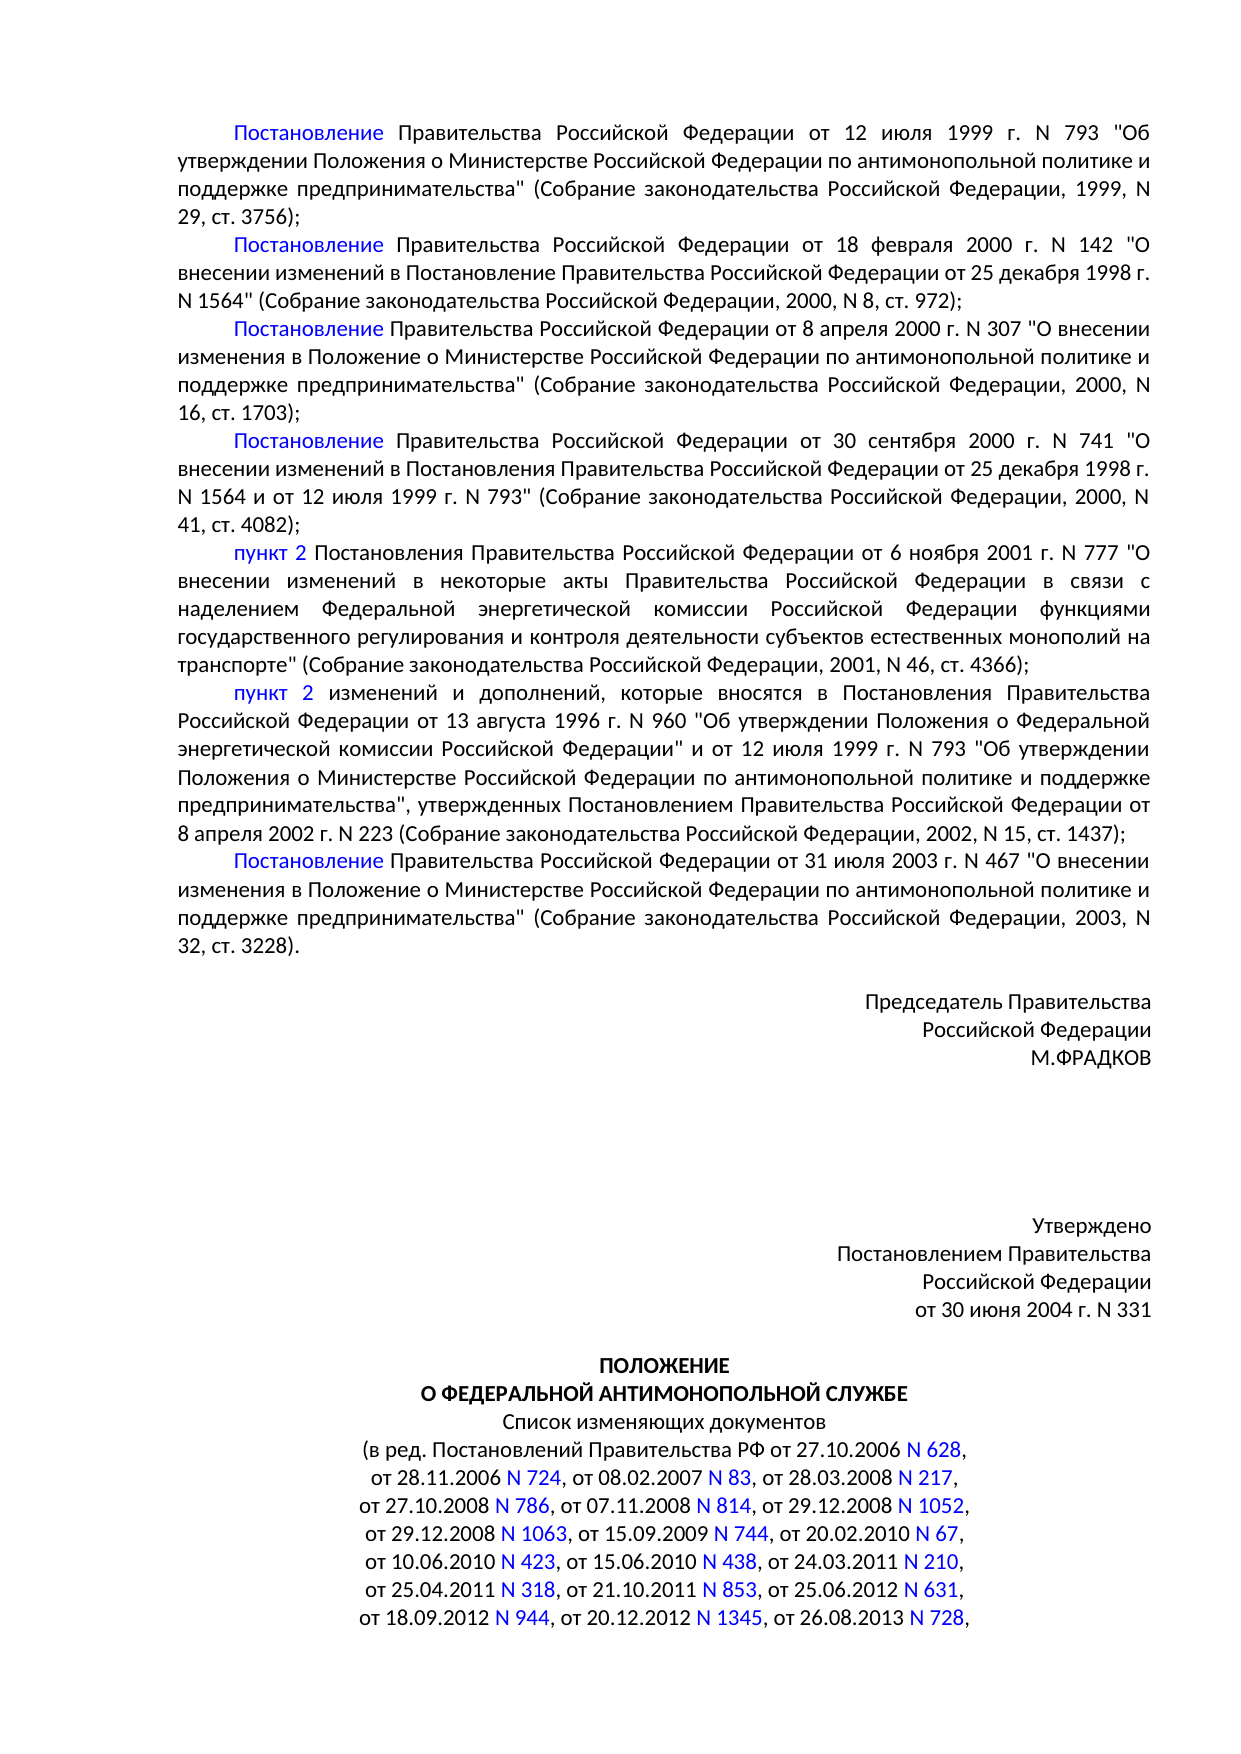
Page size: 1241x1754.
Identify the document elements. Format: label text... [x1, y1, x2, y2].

text пункт 2 Постановления Правительства Российской Федерации от 6 ноября 2001 г. N 777 "О внесении изменений в некоторые акты Правительства Российской Федерации в связи с наделением Федеральной энергетической комиссии Российской Федерации функциями государственного регулирования и контроля деятельности субъектов естественных монополий на транспорте" (Собрание законодательства Российской Федерации, 2001, N 46, ст. 4366); [177, 538, 1152, 678]
text от 27.10.2008 N 786, от 07.11.2008 N 814, от 29.12.2008 N 1052, [177, 1491, 1152, 1519]
title ПОЛОЖЕНИЕ [177, 1351, 1152, 1379]
text Председатель Правительства [177, 987, 1152, 1015]
text Российской Федерации [177, 1267, 1152, 1295]
text от 18.09.2012 N 944, от 20.12.2012 N 1345, от 26.08.2013 N 728, [177, 1603, 1152, 1631]
text от 10.06.2010 N 423, от 15.06.2010 N 438, от 24.03.2011 N 210, [177, 1547, 1152, 1575]
text Постановление Правительства Российской Федерации от 30 сентября 2000 г. N 741 "О внесении изменений в Постановления Правительства Российской Федерации от 25 декабря 1998 г. N 1564 и от 12 июля 1999 г. N 793" (Собрание законодательства Российской Федерации, 2000, N 41, ст. 4082); [177, 426, 1152, 538]
text от 25.04.2011 N 318, от 21.10.2011 N 853, от 25.06.2012 N 631, [177, 1575, 1152, 1603]
text Российской Федерации [177, 1015, 1152, 1043]
text от 29.12.2008 N 1063, от 15.09.2009 N 744, от 20.02.2010 N 67, [177, 1519, 1152, 1547]
text М.ФРАДКОВ [177, 1043, 1152, 1071]
text Постановление Правительства Российской Федерации от 12 июля 1999 г. N 793 "Об утверждении Положения о Министерстве Российской Федерации по антимонопольной политике и поддержке предпринимательства" (Собрание законодательства Российской Федерации, 1999, N 29, ст. 3756); [177, 118, 1152, 230]
text от 30 июня 2004 г. N 331 [177, 1295, 1152, 1323]
title О ФЕДЕРАЛЬНОЙ АНТИМОНОПОЛЬНОЙ СЛУЖБЕ [177, 1379, 1152, 1407]
text Постановление Правительства Российской Федерации от 8 апреля 2000 г. N 307 "О внесении изменения в Положение о Министерстве Российской Федерации по антимонопольной политике и поддержке предпринимательства" (Собрание законодательства Российской Федерации, 2000, N 16, ст. 1703); [177, 314, 1152, 426]
text Постановление Правительства Российской Федерации от 31 июля 2003 г. N 467 "О внесении изменения в Положение о Министерстве Российской Федерации по антимонопольной политике и поддержке предпринимательства" (Собрание законодательства Российской Федерации, 2003, N 32, ст. 3228). [177, 847, 1152, 959]
text Утверждено [177, 1211, 1152, 1239]
text Постановление Правительства Российской Федерации от 18 февраля 2000 г. N 142 "О внесении изменений в Постановление Правительства Российской Федерации от 25 декабря 1998 г. N 1564" (Собрание законодательства Российской Федерации, 2000, N 8, ст. 972); [177, 230, 1152, 314]
text пункт 2 изменений и дополнений, которые вносятся в Постановления Правительства Российской Федерации от 13 августа 1996 г. N 960 "Об утверждении Положения о Федеральной энергетической комиссии Российской Федерации" и от 12 июля 1999 г. N 793 "Об утверждении Положения о Министерстве Российской Федерации по антимонопольной политике и поддержке предпринимательства", утвержденных Постановлением Правительства Российской Федерации от 8 апреля 2002 г. N 223 (Собрание законодательства Российской Федерации, 2002, N 15, ст. 1437); [177, 678, 1152, 847]
text от 28.11.2006 N 724, от 08.02.2007 N 83, от 28.03.2008 N 217, [177, 1463, 1152, 1491]
text Постановлением Правительства [177, 1239, 1152, 1267]
text (в ред. Постановлений Правительства РФ от 27.10.2006 N 628, [177, 1435, 1152, 1463]
text Список изменяющих документов [177, 1407, 1152, 1435]
